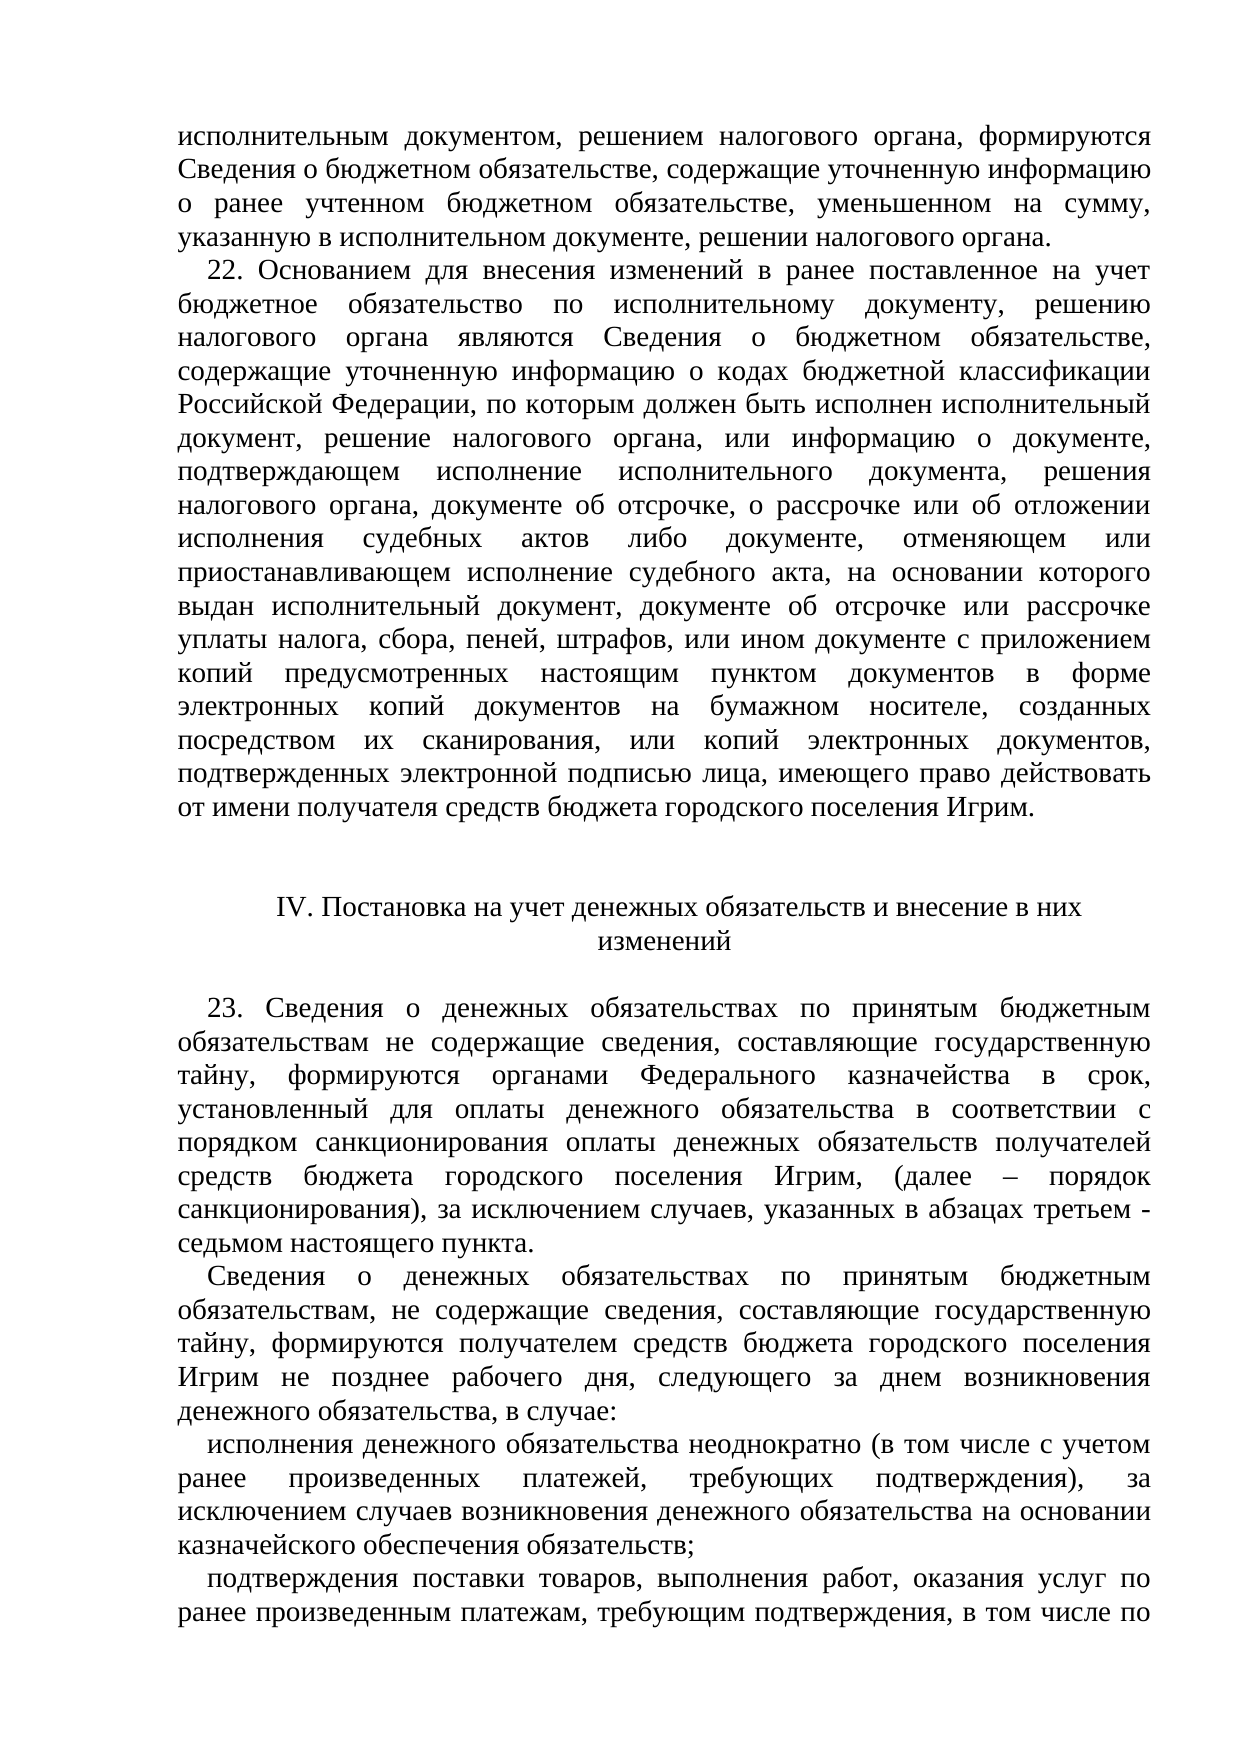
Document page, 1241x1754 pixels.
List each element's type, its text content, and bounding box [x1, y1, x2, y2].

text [177, 1560, 1152, 1627]
text Сведения о денежных обязательствах по принятым бюджетным обязательствам, не содержащие сведения, составляющие государственную тайну, формируются получателем средств бюджета городского поселения Игрим не позднее рабочего дня, следующего за днем возникновения денежного обязательства, в случае: [177, 1258, 1152, 1426]
text IV. Постановка на учет денежных обязательств и внесение в них изменений [177, 889, 1152, 957]
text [177, 118, 1152, 252]
text 23. Сведения о денежных обязательствах по принятым бюджетным обязательствам не содержащие сведения, составляющие государственную тайну, формируются органами Федерального казначейства в срок, установленный для оплаты денежного обязательства в соответствии с порядком санкционирования оплаты денежных обязательств получателей средств бюджета городского поселения Игрим, (далее – порядок санкционирования), за исключением случаев, указанных в абзацах третьем - седьмом настоящего пункта. [177, 990, 1152, 1258]
text исполнения денежного обязательства неоднократно (в том числе с учетом ранее произведенных платежей, требующих подтверждения), за исключением случаев возникновения денежного обязательства на основании казначейского обеспечения обязательств; [177, 1426, 1152, 1560]
text 22. Основанием для внесения изменений в ранее поставленное на учет бюджетное обязательство по исполнительному документу, решению налогового органа являются Сведения о бюджетном обязательстве, содержащие уточненную информацию о кодах бюджетной классификации Российской Федерации, по которым должен быть исполнен исполнительный документ, решение налогового органа, или информацию о документе, подтверждающем исполнение исполнительного документа, решения налогового органа, документе об отсрочке, о рассрочке или об отложении исполнения судебных актов либо документе, отменяющем или приостанавливающем исполнение судебного акта, на основании которого выдан исполнительный документ, документе об отсрочке или рассрочке уплаты налога, сбора, пеней, штрафов, или ином документе с приложением копий предусмотренных настоящим пунктом документов в форме электронных копий документов на бумажном носителе, созданных посредством их сканирования, или копий электронных документов, подтвержденных электронной подписью лица, имеющего право действовать от имени получателя средств бюджета городского поселения Игрим. [177, 252, 1152, 822]
